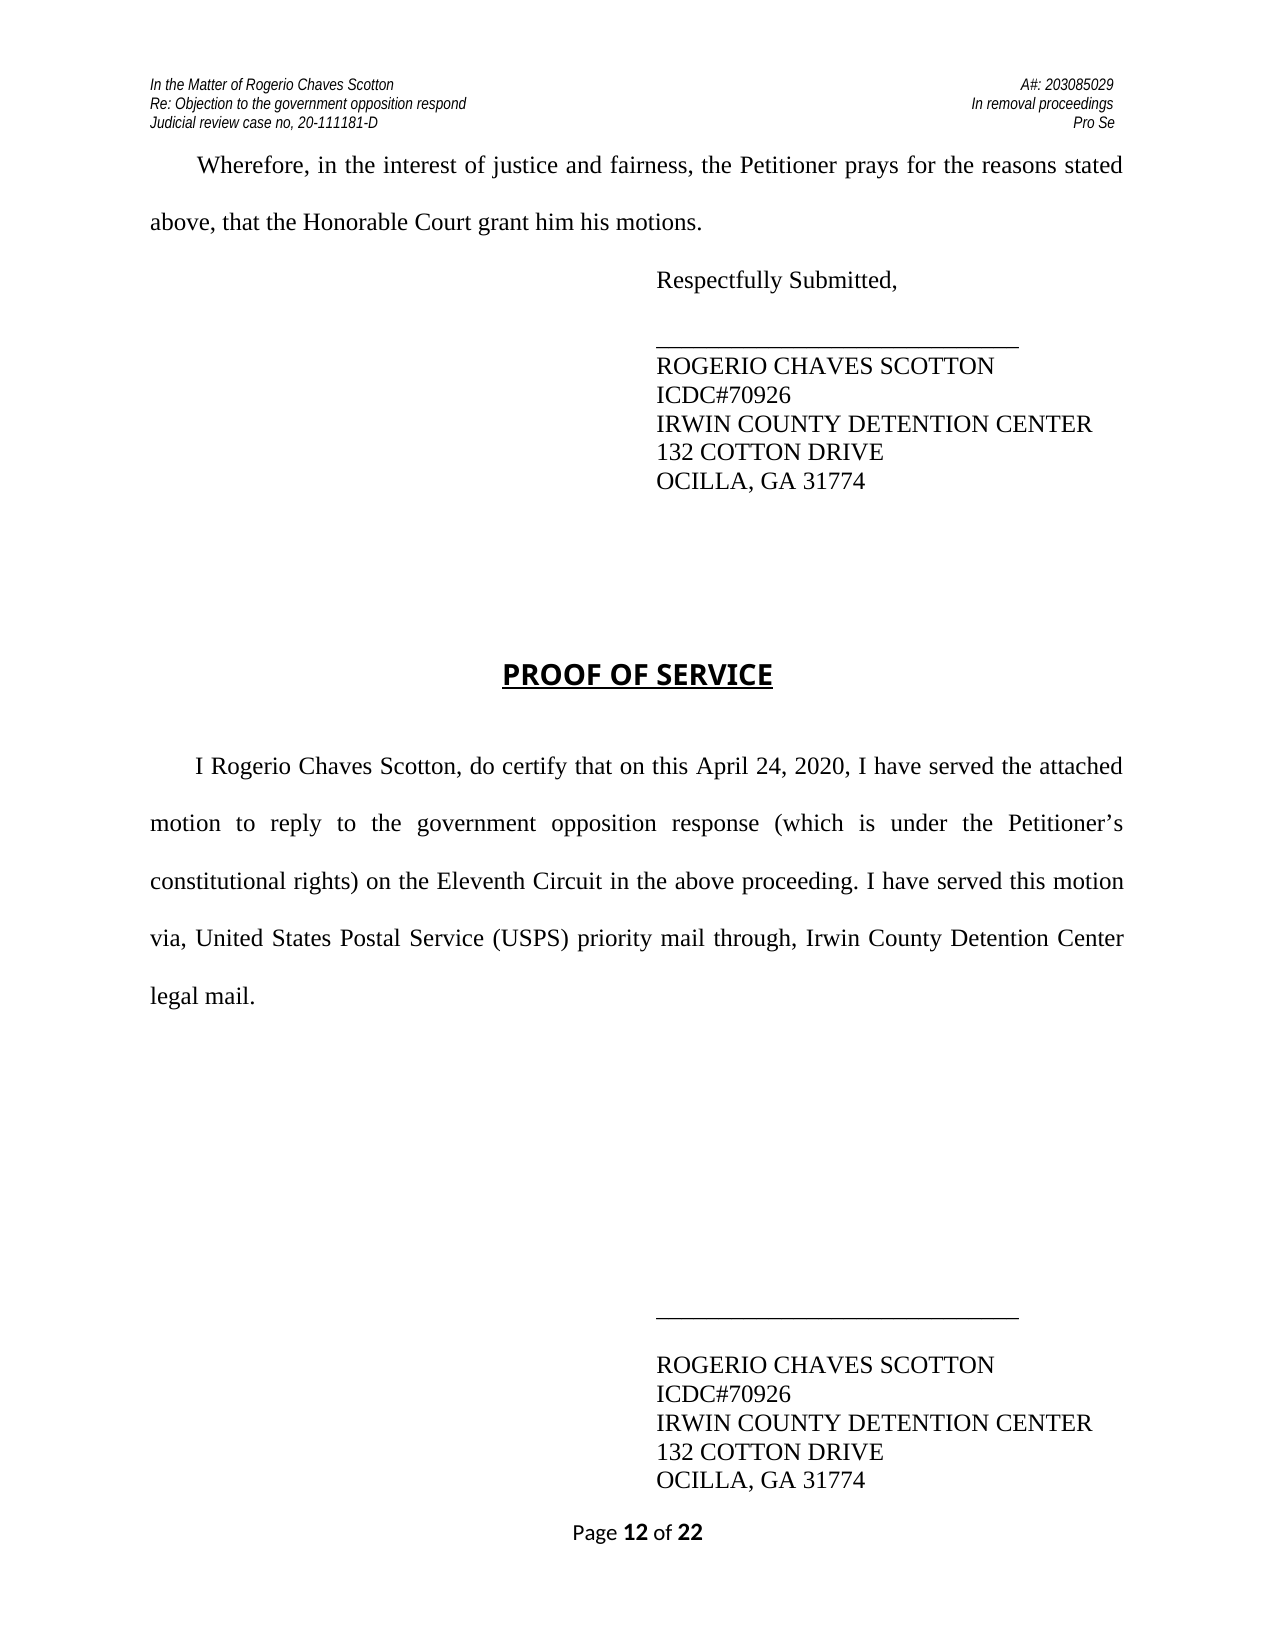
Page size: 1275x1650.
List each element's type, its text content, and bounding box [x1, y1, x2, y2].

text PROOF OF SERVICE [150, 654, 1125, 693]
text Respectfully Submitted, [150, 265, 1125, 294]
text IRWIN COUNTY DETENTION CENTER [150, 1408, 1125, 1437]
text IRWIN COUNTY DETENTION CENTER [150, 409, 1125, 437]
text ICDC#70926 [150, 1379, 1125, 1408]
text ROGERIO CHAVES SCOTTON [150, 351, 1125, 380]
text _____________________________ [150, 1293, 1125, 1322]
text OCILLA, GA 31774 [150, 466, 1125, 495]
text ICDC#70926 [150, 380, 1125, 409]
text OCILLA, GA 31774 [150, 1465, 1125, 1494]
text _____________________________ [150, 322, 1125, 351]
text Wherefore, in the interest of justice and fairness, the Petitioner prays for the reasons stated above, that the Honorable Court grant him his motions. [150, 150, 1125, 236]
text 132 COTTON DRIVE [150, 1437, 1125, 1465]
text ROGERIO CHAVES SCOTTON [150, 1350, 1125, 1379]
text I Rogerio Chaves Scotton, do certify that on this April 24, 2020, I have served the attached motion to reply to the government opposition response (which is under the Petitioner’s constitutional rights) on the Eleventh Circuit in the above proceeding. I have served this motion via, United States Postal Service (USPS) priority mail through, Irwin County Detention Center legal mail. [150, 751, 1125, 1010]
text 132 COTTON DRIVE [150, 437, 1125, 466]
